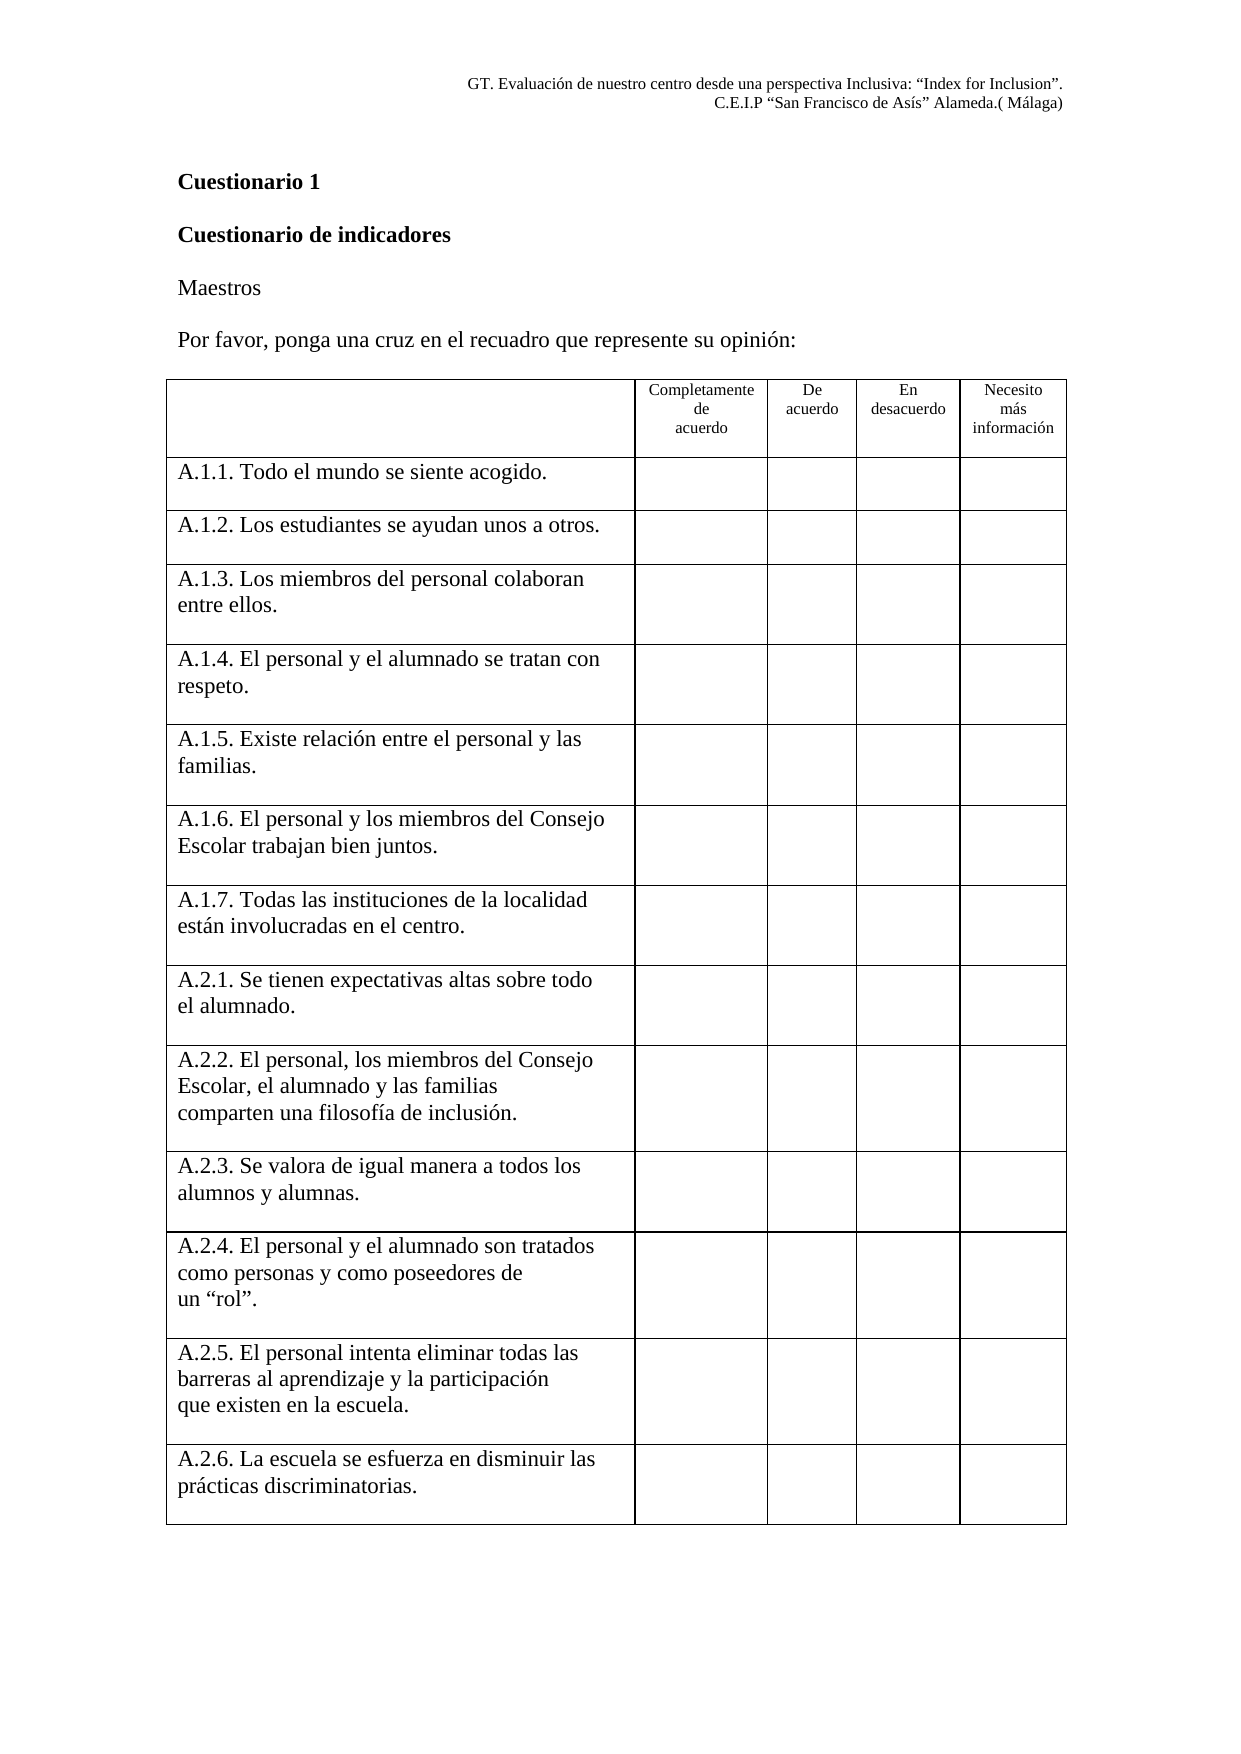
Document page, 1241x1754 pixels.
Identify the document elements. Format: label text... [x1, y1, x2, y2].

table_cell [961, 565, 1066, 644]
table_cell [768, 458, 856, 510]
table_cell [768, 1233, 856, 1338]
table_cell [768, 511, 856, 564]
table_cell [961, 806, 1066, 884]
table_cell [961, 511, 1066, 564]
table_cell A.2.2. El personal, los miembros del Consejo Escolar, el alumnado y las familias comparten una filosofía de inclusión. [167, 1046, 634, 1151]
table_header Necesito más información [961, 380, 1066, 457]
table_cell [636, 725, 767, 804]
table_cell [961, 725, 1066, 804]
table_cell [961, 1339, 1066, 1444]
table_cell [961, 1152, 1066, 1231]
table_cell [857, 806, 959, 884]
table_cell [857, 1445, 959, 1524]
table_cell [961, 645, 1066, 724]
table_cell [636, 1046, 767, 1151]
table_cell [768, 725, 856, 804]
table_header Completamente de acuerdo [636, 380, 767, 457]
table_cell [857, 1046, 959, 1151]
table_cell A.2.5. El personal intenta eliminar todas las barreras al aprendizaje y la participación que existen en la escuela. [167, 1339, 634, 1444]
table_cell [768, 886, 856, 965]
table_header [167, 380, 634, 457]
table_cell [961, 966, 1066, 1045]
table_cell [857, 1152, 959, 1231]
table_cell [768, 1339, 856, 1444]
table_cell [961, 1233, 1066, 1338]
table_cell [636, 1233, 767, 1338]
table_cell A.2.4. El personal y el alumnado son tratados como personas y como poseedores de un “rol”. [167, 1233, 634, 1338]
table_cell A.1.7. Todas las instituciones de la localidad están involucradas en el centro. [167, 886, 634, 965]
table_cell A.1.3. Los miembros del personal colaboran entre ellos. [167, 565, 634, 644]
table_cell A.1.1. Todo el mundo se siente acogido. [167, 458, 634, 510]
table_cell A.2.6. La escuela se esfuerza en disminuir las prácticas discriminatorias. [167, 1445, 634, 1524]
table_cell [768, 1046, 856, 1151]
table_cell [961, 1445, 1066, 1524]
table_cell [857, 966, 959, 1045]
table_header De acuerdo [768, 380, 856, 457]
table_header En desacuerdo [857, 380, 959, 457]
table_cell A.1.5. Existe relación entre el personal y las familias. [167, 725, 634, 804]
table_cell [636, 1445, 767, 1524]
table_cell [636, 1339, 767, 1444]
table_cell [857, 1233, 959, 1338]
table_cell [768, 806, 856, 884]
table_cell [768, 966, 856, 1045]
text Cuestionario de indicadores [177, 221, 1063, 247]
table_cell A.2.1. Se tienen expectativas altas sobre todo el alumnado. [167, 966, 634, 1045]
text Maestros [177, 273, 1063, 300]
table_cell [857, 1339, 959, 1444]
table_cell [636, 806, 767, 884]
table_cell [961, 886, 1066, 965]
table_cell [857, 645, 959, 724]
table_cell [857, 511, 959, 564]
text Cuestionario 1 [177, 168, 1063, 194]
table_cell A.1.4. El personal y el alumnado se tratan con respeto. [167, 645, 634, 724]
table_cell [961, 1046, 1066, 1151]
table_cell A.1.6. El personal y los miembros del Consejo Escolar trabajan bien juntos. [167, 806, 634, 884]
table_cell [857, 725, 959, 804]
table_cell [636, 886, 767, 965]
table_cell [768, 1445, 856, 1524]
table_cell [857, 458, 959, 510]
table_cell [961, 458, 1066, 510]
text Por favor, ponga una cruz en el recuadro que represente su opinión: [177, 326, 1063, 353]
table_cell [636, 1152, 767, 1231]
table_cell [768, 565, 856, 644]
table_cell [636, 511, 767, 564]
table_cell [857, 565, 959, 644]
table_cell [636, 966, 767, 1045]
table_cell [636, 565, 767, 644]
table_cell [857, 886, 959, 965]
table_cell [636, 645, 767, 724]
table_cell [768, 1152, 856, 1231]
table_cell A.1.2. Los estudiantes se ayudan unos a otros. [167, 511, 634, 564]
table_cell [768, 645, 856, 724]
table_cell A.2.3. Se valora de igual manera a todos los alumnos y alumnas. [167, 1152, 634, 1231]
table_cell [636, 458, 767, 510]
